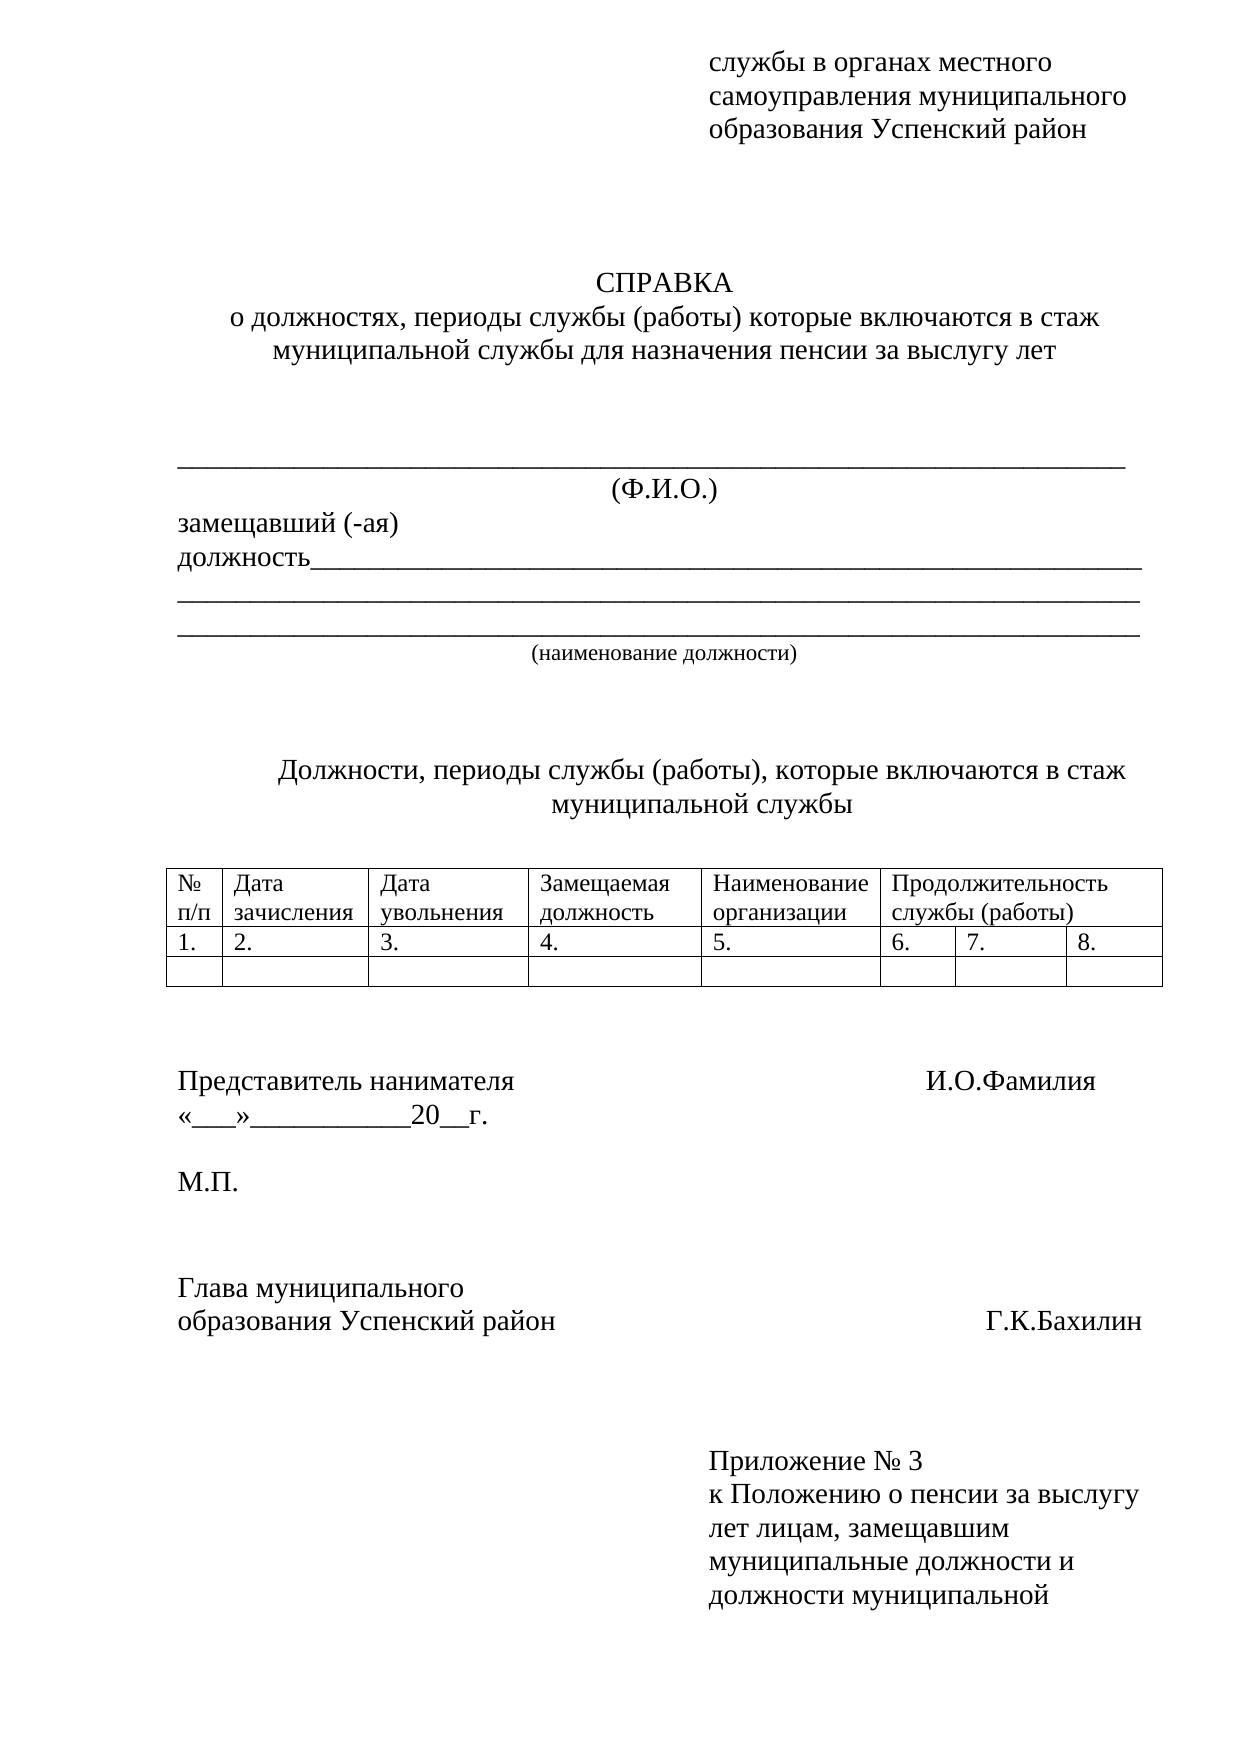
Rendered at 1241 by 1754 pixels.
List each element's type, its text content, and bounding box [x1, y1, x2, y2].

table_header Наименование организации [702, 869, 880, 926]
table_cell 2. [223, 927, 368, 956]
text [709, 44, 1152, 145]
table_cell [1067, 957, 1162, 986]
text СПРАВКА [177, 265, 1152, 299]
text образования Успенский район Г.К.Бахилин [177, 1303, 1152, 1337]
text (Ф.И.О.) [177, 472, 1152, 505]
text М.П. [177, 1164, 1152, 1198]
table_header Дата увольнения [369, 869, 528, 926]
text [709, 1476, 1152, 1610]
text замещавший (-ая) должность_____________________________________________________________________________________________________________________________________________________________________________________________ [177, 505, 1152, 639]
table_header Дата зачисления [223, 869, 368, 926]
table_cell 4. [529, 927, 701, 956]
text _________________________________________________________________ [177, 438, 1152, 472]
table_cell [369, 957, 528, 986]
table_cell [529, 957, 701, 986]
table_header Продолжительность службы (работы) [881, 869, 1162, 926]
table_cell 3. [369, 927, 528, 956]
text (наименование должности) [177, 639, 1152, 666]
text Глава муниципального [177, 1270, 1152, 1303]
text о должностях, периоды службы (работы) которые включаются в стаж муниципальной службы для назначения пенсии за выслугу лет [177, 299, 1152, 366]
text Представитель нанимателя И.О.Фамилия [177, 1063, 1152, 1097]
text «___»___________20__г. [177, 1097, 1152, 1131]
table_cell [956, 957, 1066, 986]
table_cell [881, 957, 955, 986]
table_cell [223, 957, 368, 986]
table_cell 1. [167, 927, 222, 956]
table_cell 8. [1067, 927, 1162, 956]
text Приложение № 3 [546, 1443, 1152, 1476]
table_cell 5. [702, 927, 880, 956]
table_cell [167, 957, 222, 986]
table_cell 6. [881, 927, 955, 956]
list Должности, периоды службы (работы), которые включаются в стаж муниципальной службы [252, 752, 1152, 819]
table_cell [702, 957, 880, 986]
table_header № п/п [167, 869, 222, 926]
table_cell 7. [956, 927, 1066, 956]
table_header Замещаемая должность [529, 869, 701, 926]
